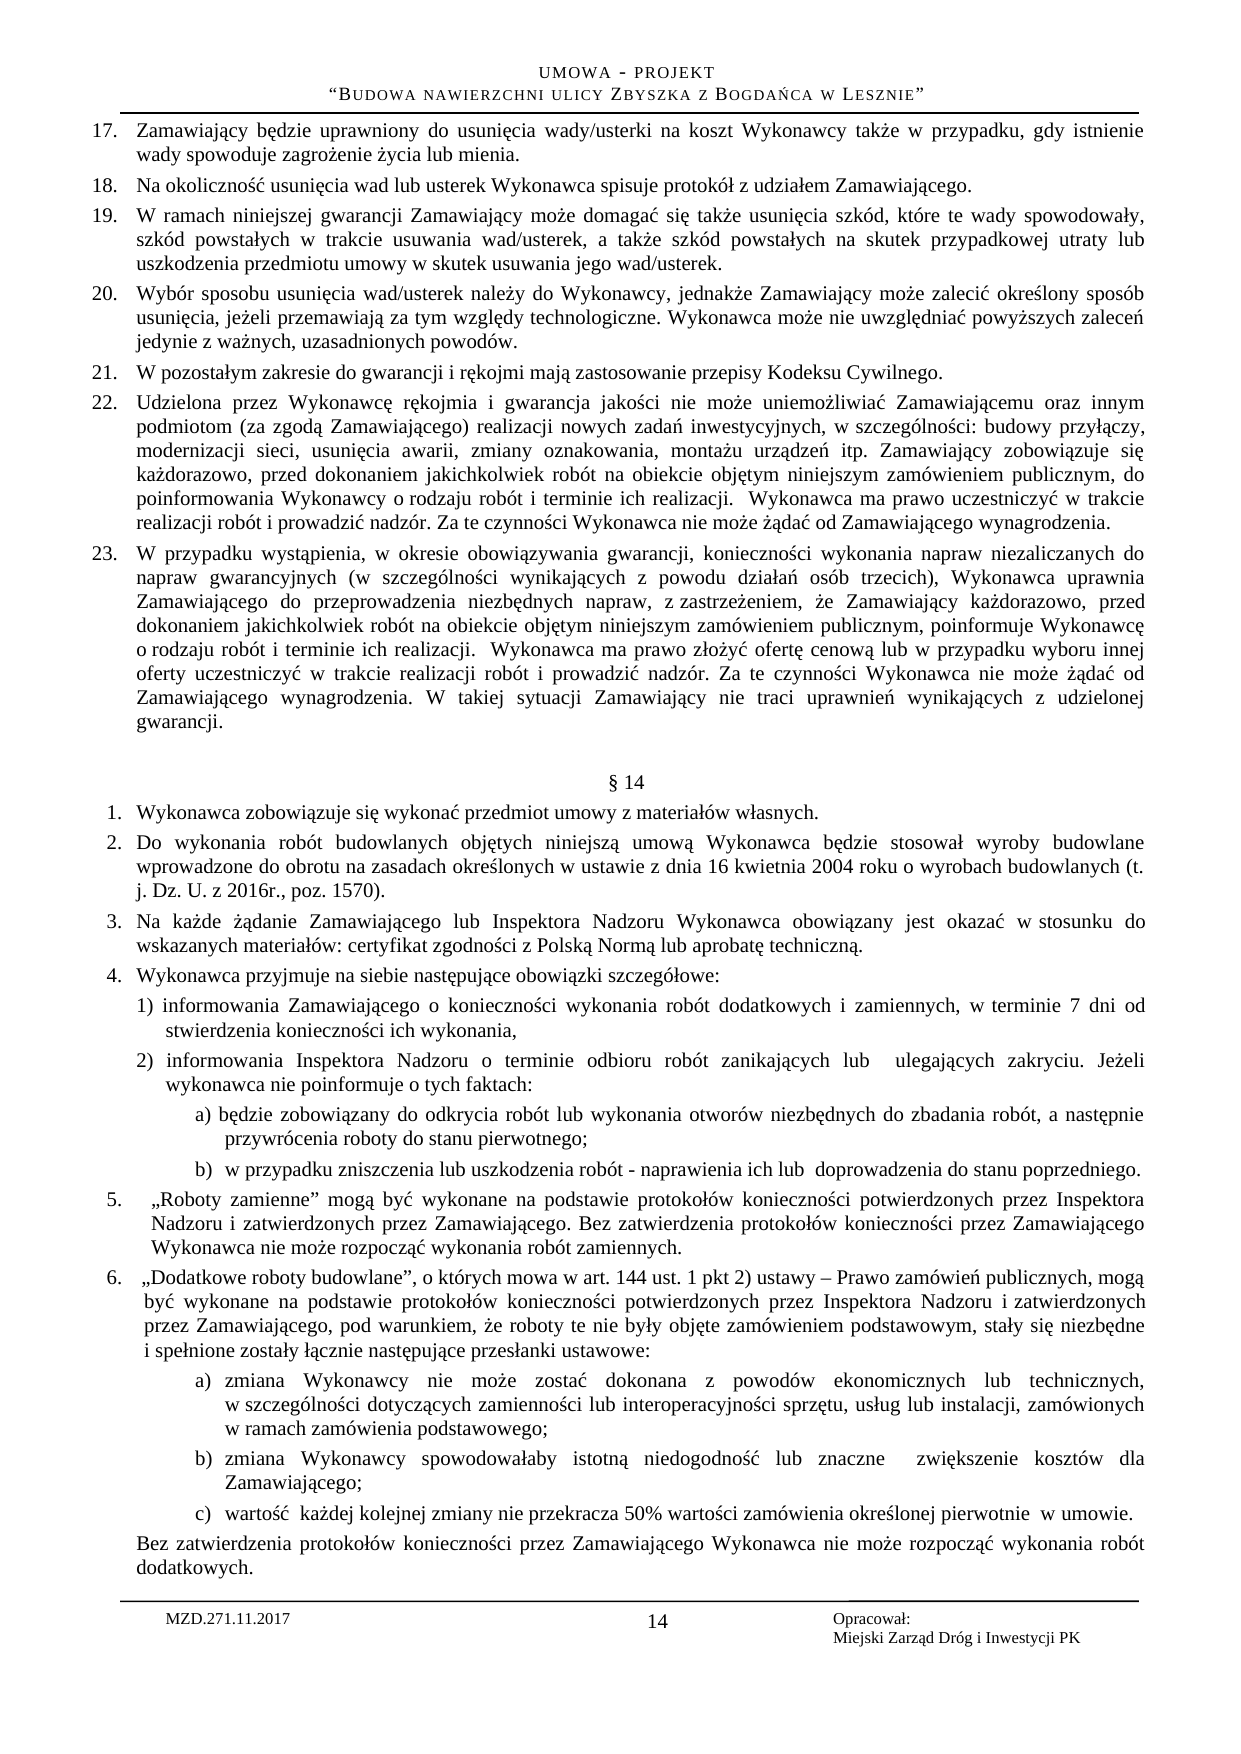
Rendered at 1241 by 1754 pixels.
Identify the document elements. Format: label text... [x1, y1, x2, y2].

text b) zmiana Wykonawcy spowodowałaby istotną niedogodność lub znaczne zwiększenie kosztów dla Zamawiającego; [195, 1446, 1146, 1494]
list Udzielona przez Wykonawcę rękojmia i gwarancja jakości nie może uniemożliwiać Zamawiającemu oraz innym podmiotom (za zgodą Zamawiającego) realizacji nowych zadań inwestycyjnych, w szczególności: budowy przyłączy, modernizacji sieci, usunięcia awarii, zmiany oznakowania, montażu urządzeń itp. Zamawiający zobowiązuje się każdorazowo, przed dokonaniem jakichkolwiek robót na obiekcie objętym niniejszym zamówieniem publicznym, do poinformowania Wykonawcy o rodzaju robót i terminie ich realizacji. Wykonawca ma prawo uczestniczyć w trakcie realizacji robót i prowadzić nadzór. Za te czynności Wykonawca nie może żądać od Zamawiającego wynagrodzenia. [92, 390, 1146, 534]
text a) będzie zobowiązany do odkrycia robót lub wykonania otworów niezbędnych do zbadania robót, a następnie przywrócenia roboty do stanu pierwotnego; [195, 1102, 1146, 1150]
list Wybór sposobu usunięcia wad/usterek należy do Wykonawcy, jednakże Zamawiający może zalecić określony sposób usunięcia, jeżeli przemawiają za tym względy technologiczne. Wykonawca może nie uwzględniać powyższych zaleceń jedynie z ważnych, uzasadnionych powodów. [92, 281, 1146, 353]
text c) wartość każdej kolejnej zmiany nie przekracza 50% wartości zamówienia określonej pierwotnie w umowie. [195, 1501, 1146, 1525]
list Na każde żądanie Zamawiającego lub Inspektora Nadzoru Wykonawca obowiązany jest okazać w stosunku do wskazanych materiałów: certyfikat zgodności z Polską Normą lub aprobatę techniczną. [106, 909, 1146, 957]
list W pozostałym zakresie do gwarancji i rękojmi mają zastosowanie przepisy Kodeksu Cywilnego. [92, 360, 1146, 384]
text b) w przypadku zniszczenia lub uszkodzenia robót - naprawienia ich lub doprowadzenia do stanu poprzedniego. [195, 1157, 1146, 1181]
list Zamawiający będzie uprawniony do usunięcia wady/usterki na koszt Wykonawcy także w przypadku, gdy istnienie wady spowoduje zagrożenie życia lub mienia. [92, 118, 1146, 166]
list „Roboty zamienne” mogą być wykonane na podstawie protokołów konieczności potwierdzonych przez Inspektora Nadzoru i zatwierdzonych przez Zamawiającego. Bez zatwierdzenia protokołów konieczności przez Zamawiającego Wykonawca nie może rozpocząć wykonania robót zamiennych. [106, 1187, 1146, 1259]
list „Dodatkowe roboty budowlane”, o których mowa w art. 144 ust. 1 pkt 2) ustawy – Prawo zamówień publicznych, mogą być wykonane na podstawie protokołów konieczności potwierdzonych przez Inspektora Nadzoru i zatwierdzonych przez Zamawiającego, pod warunkiem, że roboty te nie były objęte zamówieniem podstawowym, stały się niezbędne i spełnione zostały łącznie następujące przesłanki ustawowe: [106, 1265, 1146, 1362]
list zmiana Wykonawcy nie może zostać dokonana z powodów ekonomicznych lub technicznych, w szczególności dotyczących zamienności lub interoperacyjności sprzętu, usług lub instalacji, zamówionych w ramach zamówienia podstawowego; [195, 1368, 1146, 1440]
list W przypadku wystąpienia, w okresie obowiązywania gwarancji, konieczności wykonania napraw niezaliczanych do napraw gwarancyjnych (w szczególności wynikających z powodu działań osób trzecich), Wykonawca uprawnia Zamawiającego do przeprowadzenia niezbędnych napraw, z zastrzeżeniem, że Zamawiający każdorazowo, przed dokonaniem jakichkolwiek robót na obiekcie objętym niniejszym zamówieniem publicznym, poinformuje Wykonawcę o rodzaju robót i terminie ich realizacji. Wykonawca ma prawo złożyć ofertę cenową lub w przypadku wyboru innej oferty uczestniczyć w trakcie realizacji robót i prowadzić nadzór. Za te czynności Wykonawca nie może żądać od Zamawiającego wynagrodzenia. W takiej sytuacji Zamawiający nie traci uprawnień wynikających z udzielonej gwarancji. [92, 541, 1146, 733]
text § 14 [106, 770, 1146, 794]
text 2) informowania Inspektora Nadzoru o terminie odbioru robót zanikających lub ulegających zakryciu. Jeżeli wykonawca nie poinformuje o tych faktach: [136, 1048, 1146, 1096]
text Bez zatwierdzenia protokołów konieczności przez Zamawiającego Wykonawca nie może rozpocząć wykonania robót dodatkowych. [106, 1531, 1146, 1579]
list W ramach niniejszej gwarancji Zamawiający może domagać się także usunięcia szkód, które te wady spowodowały, szkód powstałych w trakcie usuwania wad/usterek, a także szkód powstałych na skutek przypadkowej utraty lub uszkodzenia przedmiotu umowy w skutek usuwania jego wad/usterek. [92, 203, 1146, 275]
list Wykonawca przyjmuje na siebie następujące obowiązki szczegółowe: [106, 963, 1146, 987]
list Na okoliczność usunięcia wad lub usterek Wykonawca spisuje protokół z udziałem Zamawiającego. [92, 172, 1146, 197]
text 1) informowania Zamawiającego o konieczności wykonania robót dodatkowych i zamiennych, w terminie 7 dni od stwierdzenia konieczności ich wykonania, [136, 993, 1146, 1042]
list Do wykonania robót budowlanych objętych niniejszą umową Wykonawca będzie stosował wyroby budowlane wprowadzone do obrotu na zasadach określonych w ustawie z dnia 16 kwietnia 2004 roku o wyrobach budowlanych (t. j. Dz. U. z 2016r., poz. 1570). [106, 830, 1146, 902]
list Wykonawca zobowiązuje się wykonać przedmiot umowy z materiałów własnych. [106, 800, 1146, 824]
